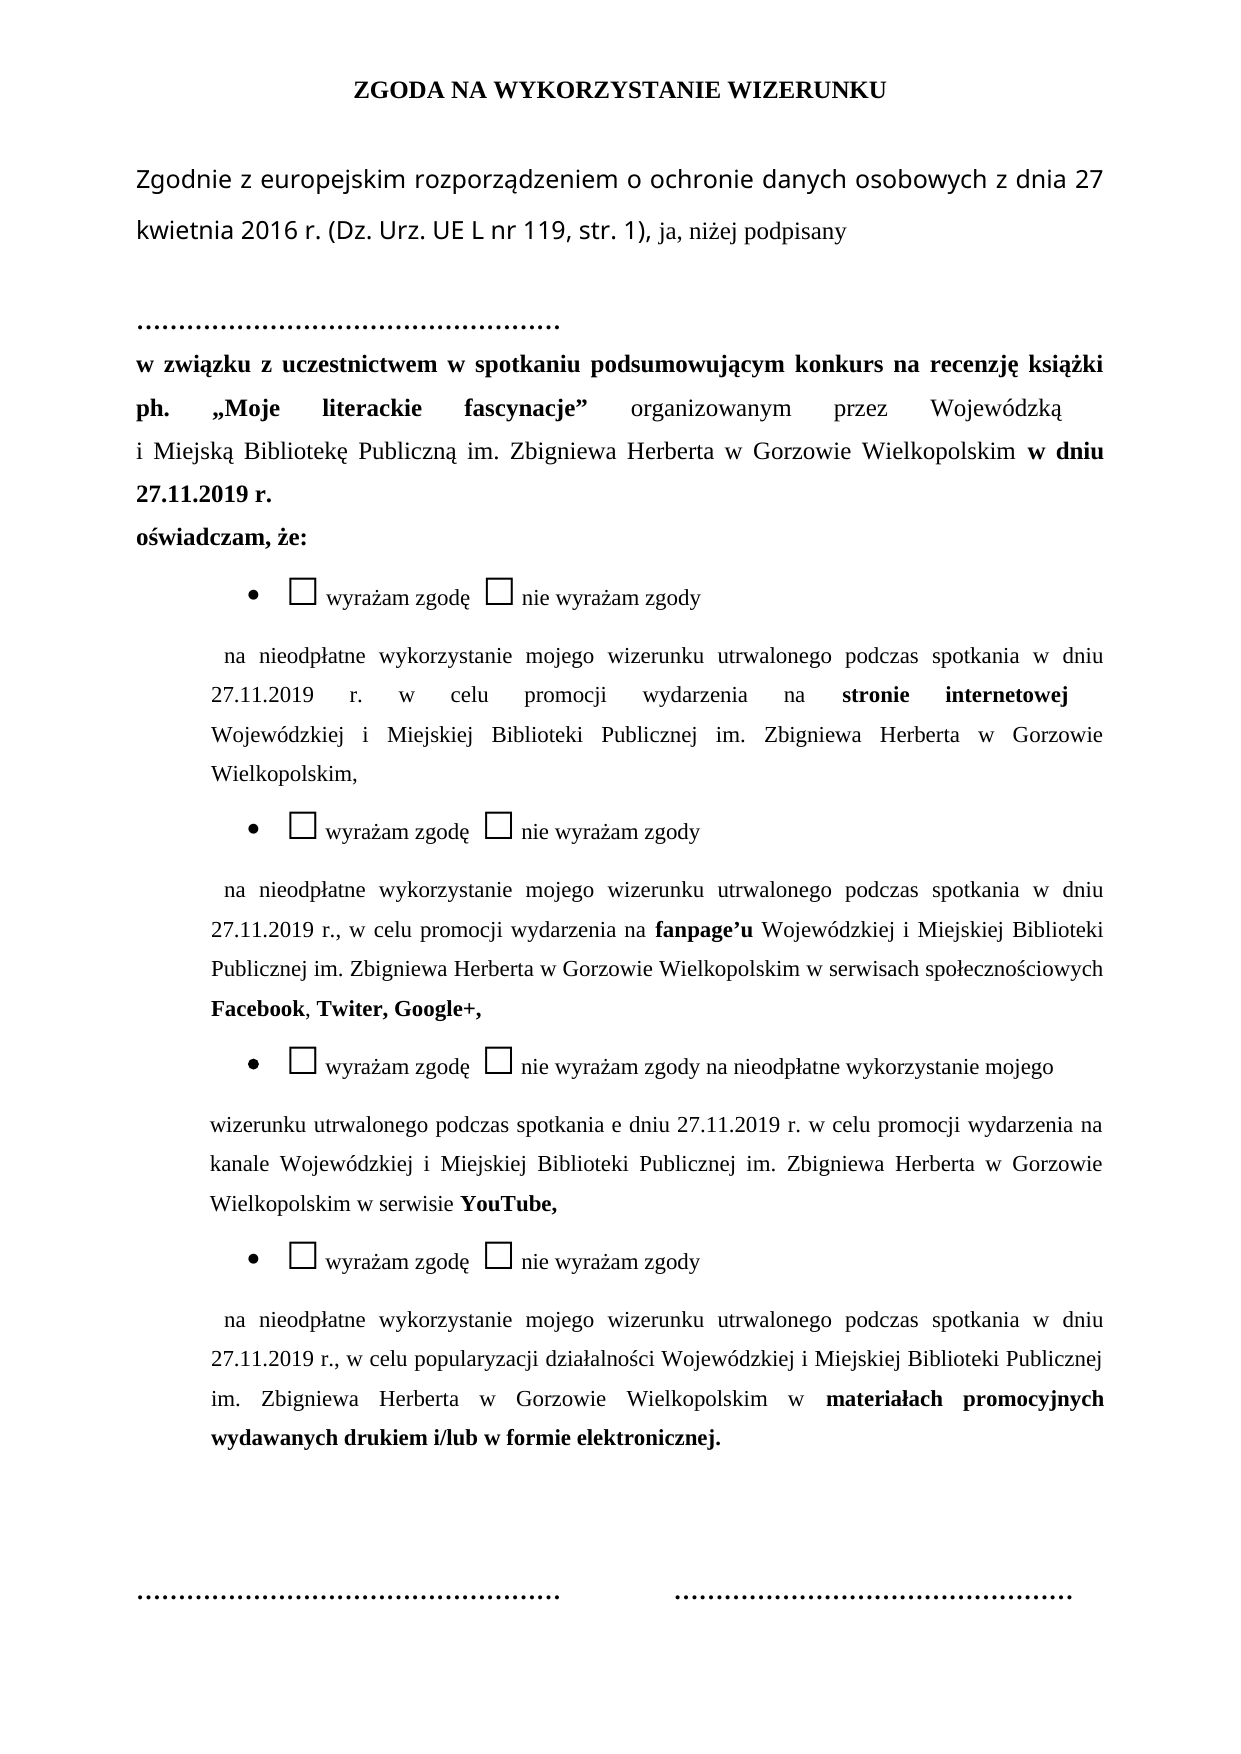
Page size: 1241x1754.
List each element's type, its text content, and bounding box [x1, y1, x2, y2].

text na nieodpłatne wykorzystanie mojego wizerunku utrwalonego podczas spotkania w dniu 27.11.2019 r. w celu promocji wydarzenia na stronie internetowej Wojewódzkiej i Miejskiej Biblioteki Publicznej im. Zbigniewa Herberta w Gorzowie Wielkopolskim, [211, 642, 1104, 787]
text ZGODA NA WYKORZYSTANIE WIZERUNKU [136, 75, 1104, 104]
text …………………………………………… ………………………………………… [136, 1576, 1104, 1605]
list wyrażam zgodę nie wyrażam zgody [248, 800, 1104, 851]
list wyrażam zgodę nie wyrażam zgody [248, 1229, 1104, 1280]
text oświadczam, że: [136, 522, 1104, 551]
text w związku z uczestnictwem w spotkaniu podsumowującym konkurs na recenzję książki ph. „Moje literackie fascynacje” organizowanym przez Wojewódzką i Miejską Bibliotekę Publiczną im. Zbigniewa Herberta w Gorzowie Wielkopolskim w dniu 27.11.2019 r. [136, 349, 1104, 508]
list wyrażam zgodę nie wyrażam zgody [248, 565, 1104, 616]
text na nieodpłatne wykorzystanie mojego wizerunku utrwalonego podczas spotkania w dniu 27.11.2019 r., w celu promocji wydarzenia na fanpage’u Wojewódzkiej i Miejskiej Biblioteki Publicznej im. Zbigniewa Herberta w Gorzowie Wielkopolskim w serwisach społecznościowych Facebook, Twiter, Google+, [211, 876, 1104, 1021]
text na nieodpłatne wykorzystanie mojego wizerunku utrwalonego podczas spotkania w dniu 27.11.2019 r., w celu popularyzacji działalności Wojewódzkiej i Miejskiej Biblioteki Publicznej im. Zbigniewa Herberta w Gorzowie Wielkopolskim w materiałach promocyjnych wydawanych drukiem i/lub w formie elektronicznej. [211, 1306, 1104, 1451]
list wyrażam zgodę nie wyrażam zgody na nieodpłatne wykorzystanie mojego [248, 1034, 1104, 1085]
text Zgodnie z europejskim rozporządzeniem o ochronie danych osobowych z dnia 27 kwietnia 2016 r. (Dz. Urz. UE L nr 119, str. 1), ja, niżej podpisany [136, 161, 1104, 246]
text …………………………………………… [136, 306, 1104, 335]
text wizerunku utrwalonego podczas spotkania e dniu 27.11.2019 r. w celu promocji wydarzenia na kanale Wojewódzkiej i Miejskiej Biblioteki Publicznej im. Zbigniewa Herberta w Gorzowie Wielkopolskim w serwisie YouTube, [209, 1111, 1104, 1216]
